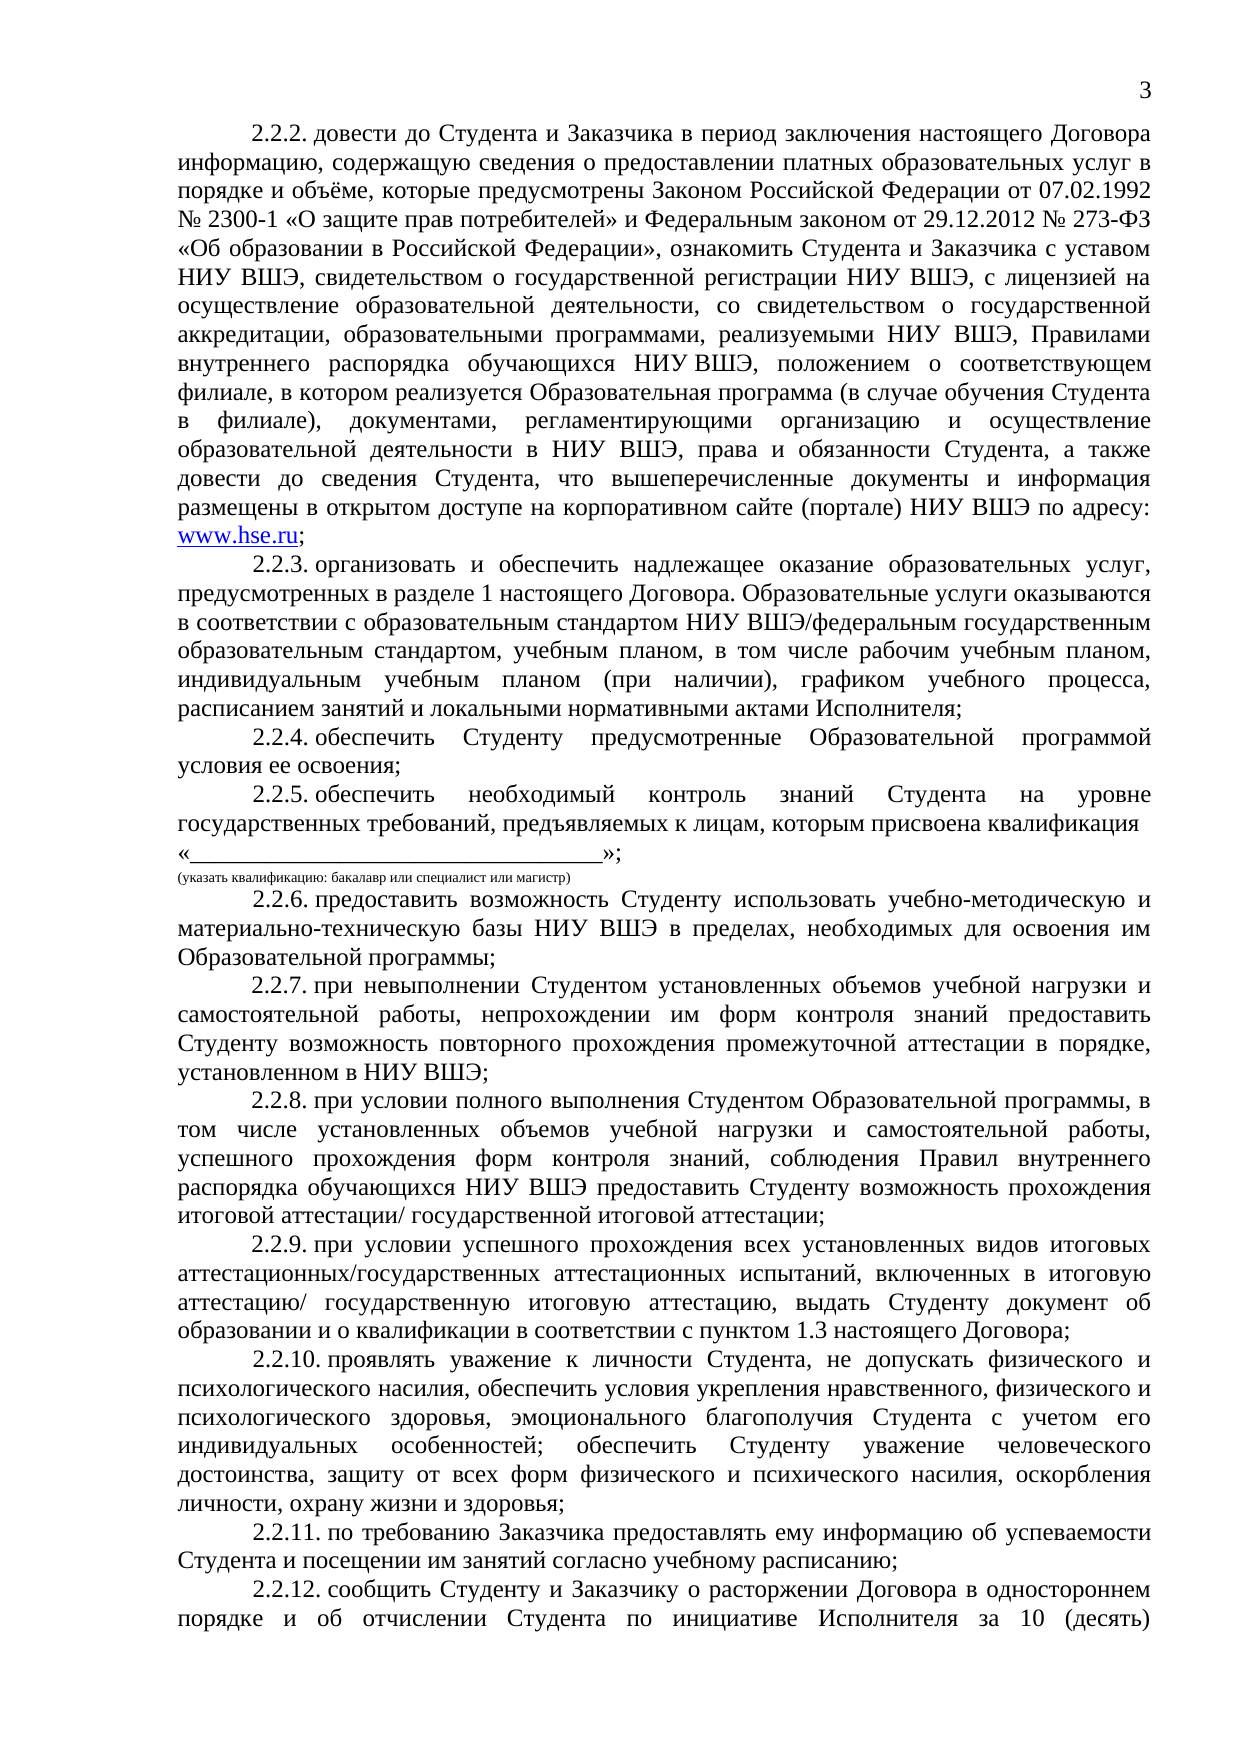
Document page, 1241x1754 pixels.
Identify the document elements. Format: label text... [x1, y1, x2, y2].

text 2.2.4. обеспечить Студенту предусмотренные Образовательной программой условия ее освоения; [177, 722, 1152, 779]
text 2.2.9. при условии успешного прохождения всех установленных видов итоговых аттестационных/государственных аттестационных испытаний, включенных в итоговую аттестацию/ государственную итоговую аттестацию, выдать Студенту документ об образовании и о квалификации в соответствии с пунктом 1.3 настоящего Договора; [177, 1229, 1152, 1344]
text 2.2.11. по требованию Заказчика предоставлять ему информацию об успеваемости Студента и посещении им занятий согласно учебному расписанию; [177, 1517, 1152, 1574]
text (указать квалификацию: бакалавр или специалист или магистр) [177, 866, 1152, 884]
text 2.2.2. довести до Студента и Заказчика в период заключения настоящего Договора информацию, содержащую сведения о предоставлении платных образовательных услуг в порядке и объёме, которые предусмотрены Законом Российской Федерации от 07.02.1992 № 2300-1 «О защите прав потребителей» и Федеральным законом от 29.12.2012 № 273-ФЗ «Об образовании в Российской Федерации», ознакомить Студента и Заказчика с уставом НИУ ВШЭ, свидетельством о государственной регистрации НИУ ВШЭ, с лицензией на осуществление образовательной деятельности, со свидетельством о государственной аккредитации, образовательными программами, реализуемыми НИУ ВШЭ, Правилами внутреннего распорядка обучающихся НИУ ВШЭ, положением о соответствующем филиале, в котором реализуется Образовательная программа (в случае обучения Студента в филиале), документами, регламентирующими организацию и осуществление образовательной деятельности в НИУ ВШЭ, права и обязанности Студента, а также довести до сведения Студента, что вышеперечисленные документы и информация размещены в открытом доступе на корпоративном сайте (портале) НИУ ВШЭ по адресу: www.hse.ru; [177, 118, 1152, 549]
text 2.2.6. предоставить возможность Студенту использовать учебно-методическую и материально-техническую базы НИУ ВШЭ в пределах, необходимых для освоения им Образовательной программы; [177, 884, 1152, 971]
text «_________________________________»; [177, 837, 1152, 866]
text 2.2.5. обеспечить необходимый контроль знаний Студента на уровне государственных требований, предъявляемых к лицам, которым присвоена квалификация [177, 779, 1152, 837]
text 2.2.10. проявлять уважение к личности Студента, не допускать физического и психологического насилия, обеспечить условия укрепления нравственного, физического и психологического здоровья, эмоционального благополучия Студента с учетом его индивидуальных особенностей; обеспечить Студенту уважение человеческого достоинства, защиту от всех форм физического и психического насилия, оскорбления личности, охрану жизни и здоровья; [177, 1344, 1152, 1517]
text 2.2.7. при невыполнении Студентом установленных объемов учебной нагрузки и самостоятельной работы, непрохождении им форм контроля знаний предоставить Студенту возможность повторного прохождения промежуточной аттестации в порядке, установленном в НИУ ВШЭ; [177, 971, 1152, 1086]
text 2.2.8. при условии полного выполнения Студентом Образовательной программы, в том числе установленных объемов учебной нагрузки и самостоятельной работы, успешного прохождения форм контроля знаний, соблюдения Правил внутреннего распорядка обучающихся НИУ ВШЭ предоставить Студенту возможность прохождения итоговой аттестации/ государственной итоговой аттестации; [177, 1086, 1152, 1229]
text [177, 1574, 1152, 1632]
text 2.2.3. организовать и обеспечить надлежащее оказание образовательных услуг, предусмотренных в разделе 1 настоящего Договора. Образовательные услуги оказываются в соответствии с образовательным стандартом НИУ ВШЭ/федеральным государственным образовательным стандартом, учебным планом, в том числе рабочим учебным планом, индивидуальным учебным планом (при наличии), графиком учебного процесса, расписанием занятий и локальными нормативными актами Исполнителя; [177, 549, 1152, 722]
